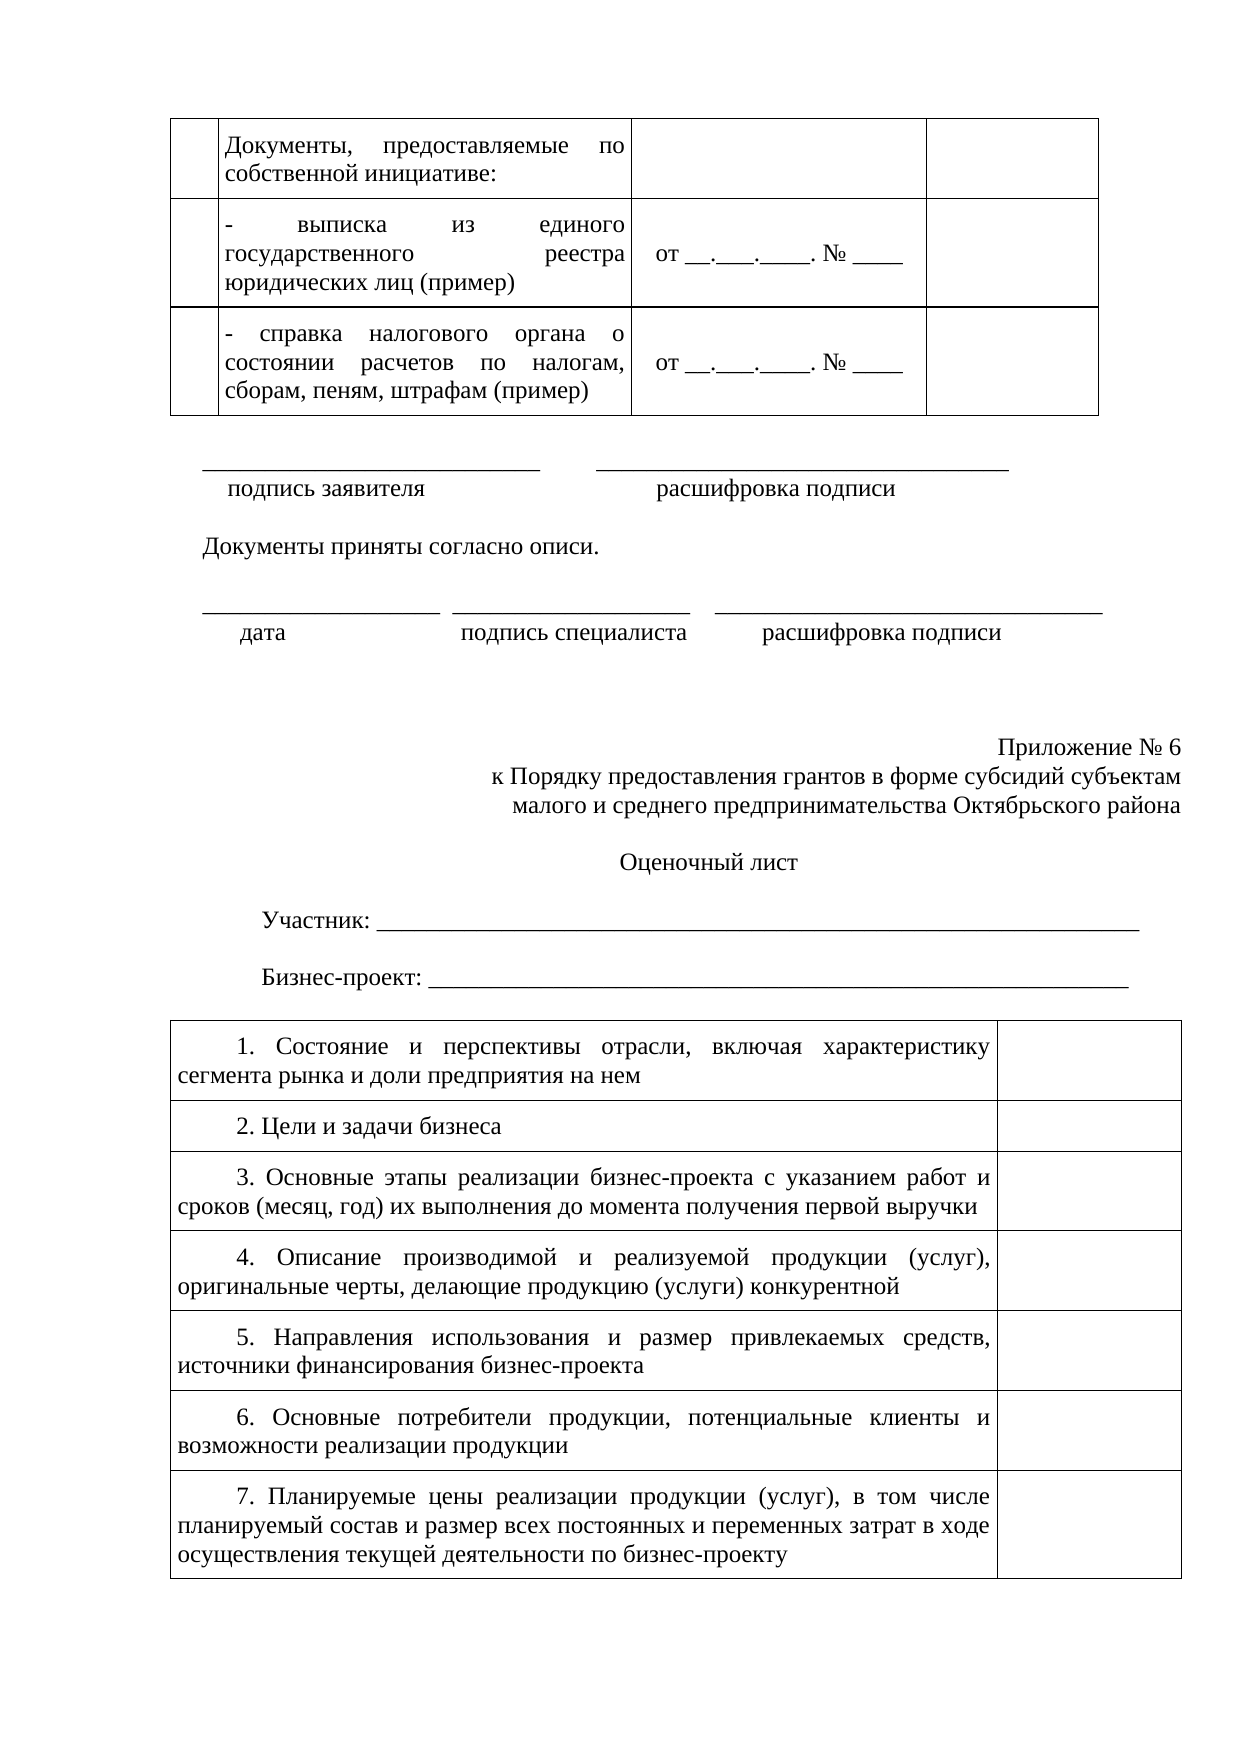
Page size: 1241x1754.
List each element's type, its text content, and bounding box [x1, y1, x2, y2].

text ___________________ ___________________ _______________________________ [177, 588, 1181, 617]
text ___________________________ _________________________________ [177, 445, 1181, 473]
table_cell [998, 1391, 1181, 1470]
table_cell [998, 1101, 1181, 1151]
text Приложение № 6 [177, 732, 1181, 761]
text малого и среднего предпринимательства Октябрьского района [177, 790, 1181, 818]
table_cell [927, 119, 1098, 198]
table_header [998, 1021, 1181, 1099]
table_cell [927, 199, 1098, 306]
text Документы приняты согласно описи. [177, 531, 1181, 560]
table_cell [998, 1471, 1181, 1578]
table_header 1. Состояние и перспективы отрасли, включая характеристику сегмента рынка и доли предприятия на нем [171, 1021, 997, 1099]
table_cell от __.___.____. № ____ [632, 199, 926, 306]
text Бизнес-проект: ________________________________________________________ [177, 962, 1181, 991]
text Оценочный лист [177, 847, 1181, 876]
table_cell [927, 308, 1098, 415]
text подпись заявителя расшифровка подписи [177, 473, 1181, 502]
table_cell 6. Основные потребители продукции, потенциальные клиенты и возможности реализации продукции [171, 1391, 997, 1470]
table_cell [998, 1231, 1181, 1310]
table_cell [632, 119, 926, 198]
table_cell [171, 308, 218, 415]
table_cell 2. Цели и задачи бизнеса [171, 1101, 997, 1151]
table_cell - справка налогового органа о состоянии расчетов по налогам, сборам, пеням, штрафам (пример) [219, 308, 631, 415]
table_cell 3. Основные этапы реализации бизнес-проекта с указанием работ и сроков (месяц, год) их выполнения до момента получения первой выручки [171, 1152, 997, 1230]
table_cell [171, 199, 218, 306]
table_cell - выписка из единого государственного реестра юридических лиц (пример) [219, 199, 631, 306]
table_cell 5. Направления использования и размер привлекаемых средств, источники финансирования бизнес-проекта [171, 1311, 997, 1390]
table_cell [998, 1311, 1181, 1390]
table_cell Документы, предоставляемые по собственной инициативе: [219, 119, 631, 198]
table_cell [171, 119, 218, 198]
table_cell [998, 1152, 1181, 1230]
text к Порядку предоставления грантов в форме субсидий субъектам [177, 761, 1181, 790]
table_cell от __.___.____. № ____ [632, 308, 926, 415]
table_cell 7. Планируемые цены реализации продукции (услуг), в том числе планируемый состав и размер всех постоянных и переменных затрат в ходе осуществления текущей деятельности по бизнес-проекту [171, 1471, 997, 1578]
table_cell 4. Описание производимой и реализуемой продукции (услуг), оригинальные черты, делающие продукцию (услуги) конкурентной [171, 1231, 997, 1310]
text Участник: _____________________________________________________________ [177, 905, 1181, 933]
text дата подпись специалиста расшифровка подписи [177, 617, 1181, 646]
